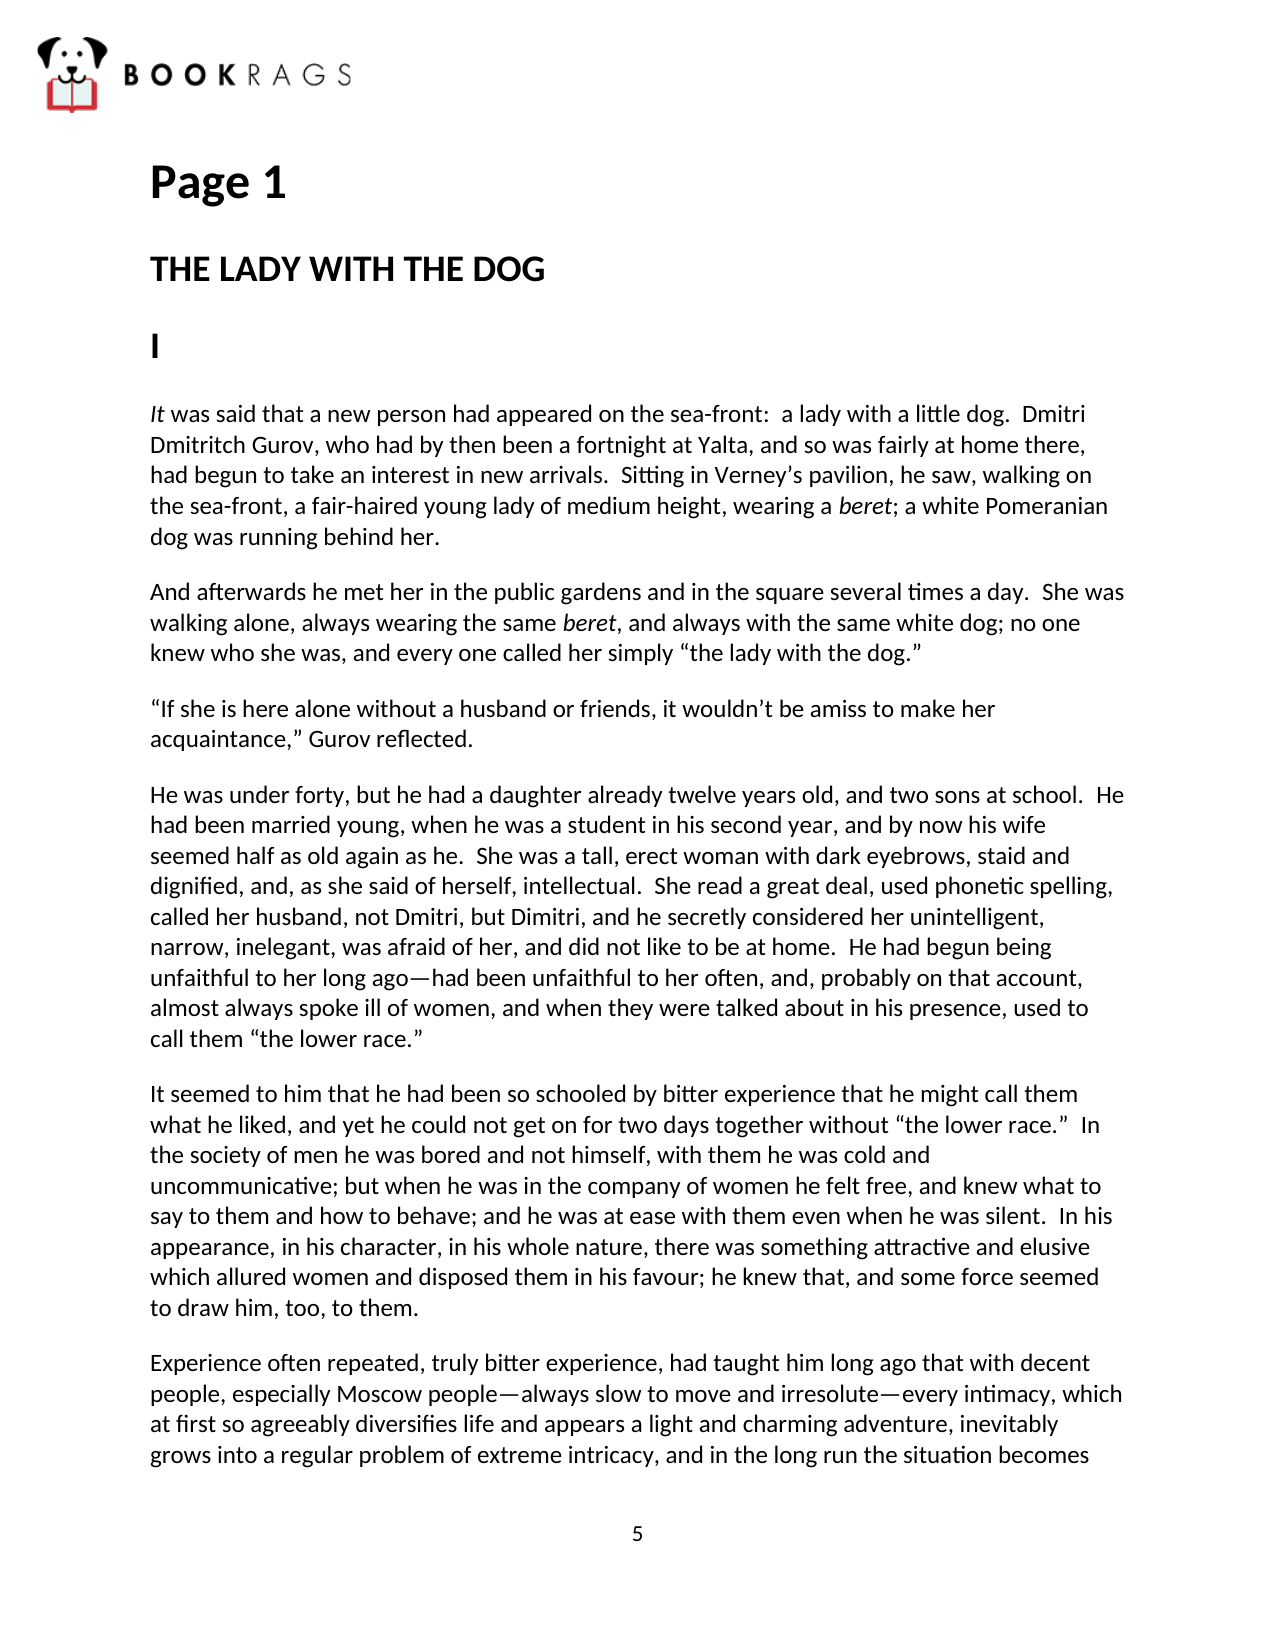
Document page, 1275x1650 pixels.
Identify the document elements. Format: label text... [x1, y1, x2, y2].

text He was under forty, but he had a daughter already twelve years old, and two sons at school. He had been married young, when he was a student in his second year, and by now his wife seemed half as old again as he. She was a tall, erect woman with dark eyebrows, staid and dignified, and, as she said of herself, intellectual. She read a great deal, used phonetic spelling, called her husband, not Dmitri, but Dimitri, and he secretly considered her unintelligent, narrow, inelegant, was afraid of her, and did not like to be at home. He had begun being unfaithful to her long ago—­had been unfaithful to her often, and, probably on that account, almost always spoke ill of women, and when they were talked about in his presence, used to call them “the lower race.” [150, 779, 1125, 1053]
picture [37, 37, 351, 113]
text It seemed to him that he had been so schooled by bitter experience that he might call them what he liked, and yet he could not get on for two days together without “the lower race.” In the society of men he was bored and not himself, with them he was cold and uncommunicative; but when he was in the company of women he felt free, and knew what to say to them and how to behave; and he was at ease with them even when he was silent. In his appearance, in his character, in his whole nature, there was something attractive and elusive which allured women and disposed them in his favour; he knew that, and some force seemed to draw him, too, to them. [150, 1078, 1125, 1323]
text “If she is here alone without a husband or friends, it wouldn’t be amiss to make her acquaintance,” Gurov reflected. [150, 693, 1125, 754]
text And afterwards he met her in the public gardens and in the square several times a day. She was walking alone, always wearing the same beret, and always with the same white dog; no one knew who she was, and every one called her simply “the lady with the dog.” [150, 576, 1125, 668]
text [150, 1348, 1125, 1470]
text I [150, 322, 1125, 367]
text It was said that a new person had appeared on the sea-front: a lady with a little dog. Dmitri Dmitritch Gurov, who had by then been a fortnight at Yalta, and so was fairly at home there, had begun to take an interest in new arrivals. Sitting in Verney’s pavilion, he saw, walking on the sea-front, a fair-haired young lady of medium height, wearing a beret; a white Pomeranian dog was running behind her. [150, 398, 1125, 551]
text Page 1 [150, 150, 1125, 211]
text THE LADY WITH THE DOG [150, 244, 1125, 290]
